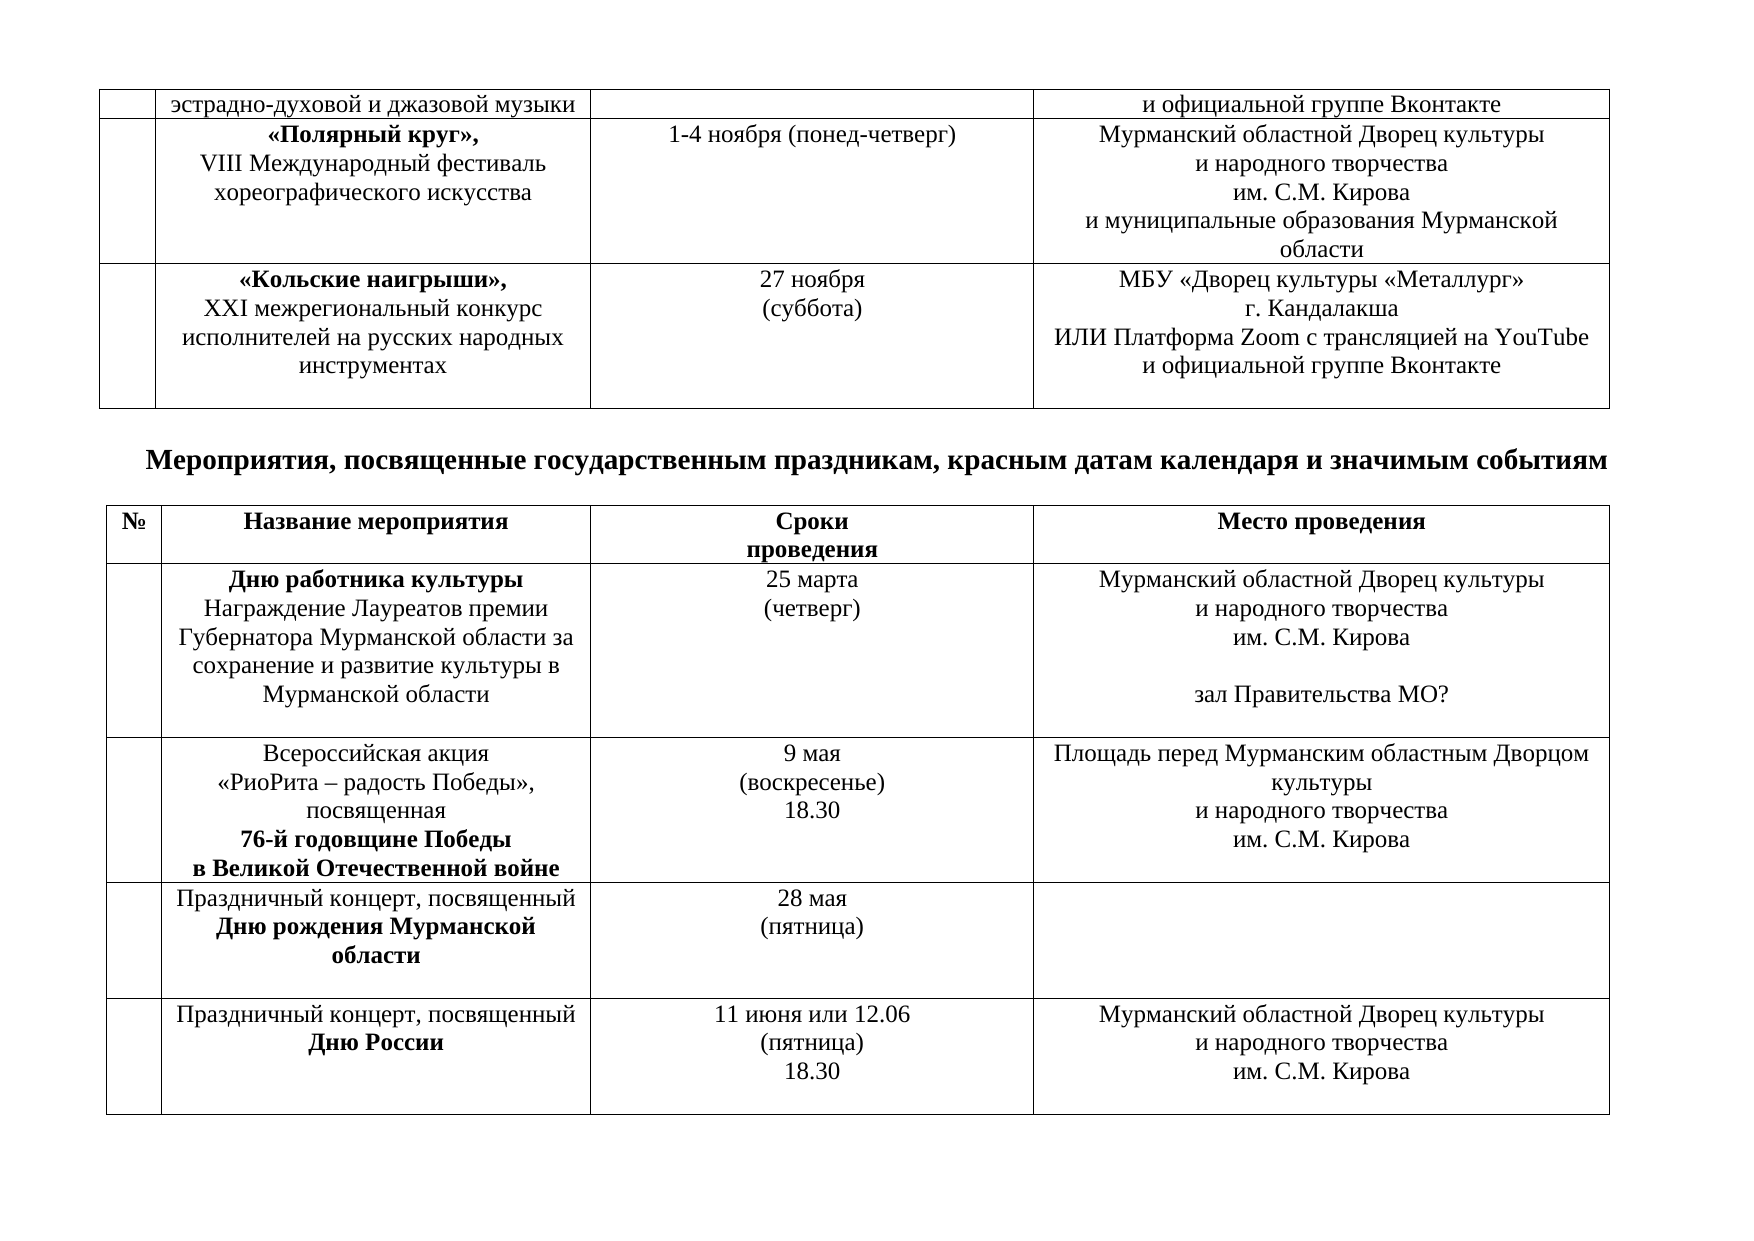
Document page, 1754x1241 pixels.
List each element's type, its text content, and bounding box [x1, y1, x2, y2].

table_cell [1034, 90, 1609, 118]
table_header Название мероприятия [162, 506, 590, 563]
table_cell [156, 90, 590, 118]
table_header Сроки проведения [591, 506, 1033, 563]
table_cell [107, 564, 161, 737]
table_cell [591, 90, 1033, 118]
table_cell 27 ноября (суббота) [591, 264, 1033, 408]
table_cell Площадь перед Мурманским областным Дворцом культуры и народного творчества им. С.М. Кирова [1034, 738, 1609, 882]
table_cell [162, 999, 590, 1114]
table_cell [107, 999, 161, 1114]
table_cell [591, 999, 1033, 1114]
table_cell 25 марта (четверг) [591, 564, 1033, 737]
table_cell Праздничный концерт, посвященный Дню рождения Мурманской области [162, 883, 590, 998]
table_header Место проведения [1034, 506, 1609, 563]
table_cell «Кольские наигрыши», XXI межрегиональный конкурс исполнителей на русских народных инструментах [156, 264, 590, 408]
table_cell 28 мая (пятница) [591, 883, 1033, 998]
table_cell [100, 264, 155, 408]
table_cell МБУ «Дворец культуры «Металлург» г. Кандалакша ИЛИ Платформа Zoom с трансляцией на YouTube и официальной группе Вконтакте [1034, 264, 1609, 408]
table_cell [107, 738, 161, 882]
table_cell 1-4 ноября (понед-четверг) [591, 119, 1033, 263]
table_cell [107, 883, 161, 998]
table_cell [1034, 999, 1609, 1114]
table_cell Мурманский областной Дворец культуры и народного творчества им. С.М. Кирова зал Правительства МО? [1034, 564, 1609, 737]
text Мероприятия, посвященные государственным праздникам, красным датам календаря и значимым событиям [118, 442, 1636, 476]
table_cell Мурманский областной Дворец культуры и народного творчества им. С.М. Кирова и муниципальные образования Мурманской области [1034, 119, 1609, 263]
table_cell Дню работника культуры Награждение Лауреатов премии Губернатора Мурманской области за сохранение и развитие культуры в Мурманской области [162, 564, 590, 737]
table_cell 9 мая (воскресенье) 18.30 [591, 738, 1033, 882]
table_cell [100, 90, 155, 118]
table_cell «Полярный круг», VIII Международный фестиваль хореографического искусства [156, 119, 590, 263]
table_cell Всероссийская акция «РиоРита – радость Победы», посвященная 76-й годовщине Победы в Великой Отечественной войне [162, 738, 590, 882]
table_cell [1034, 883, 1609, 998]
table_header № [107, 506, 161, 563]
table_cell [100, 119, 155, 263]
